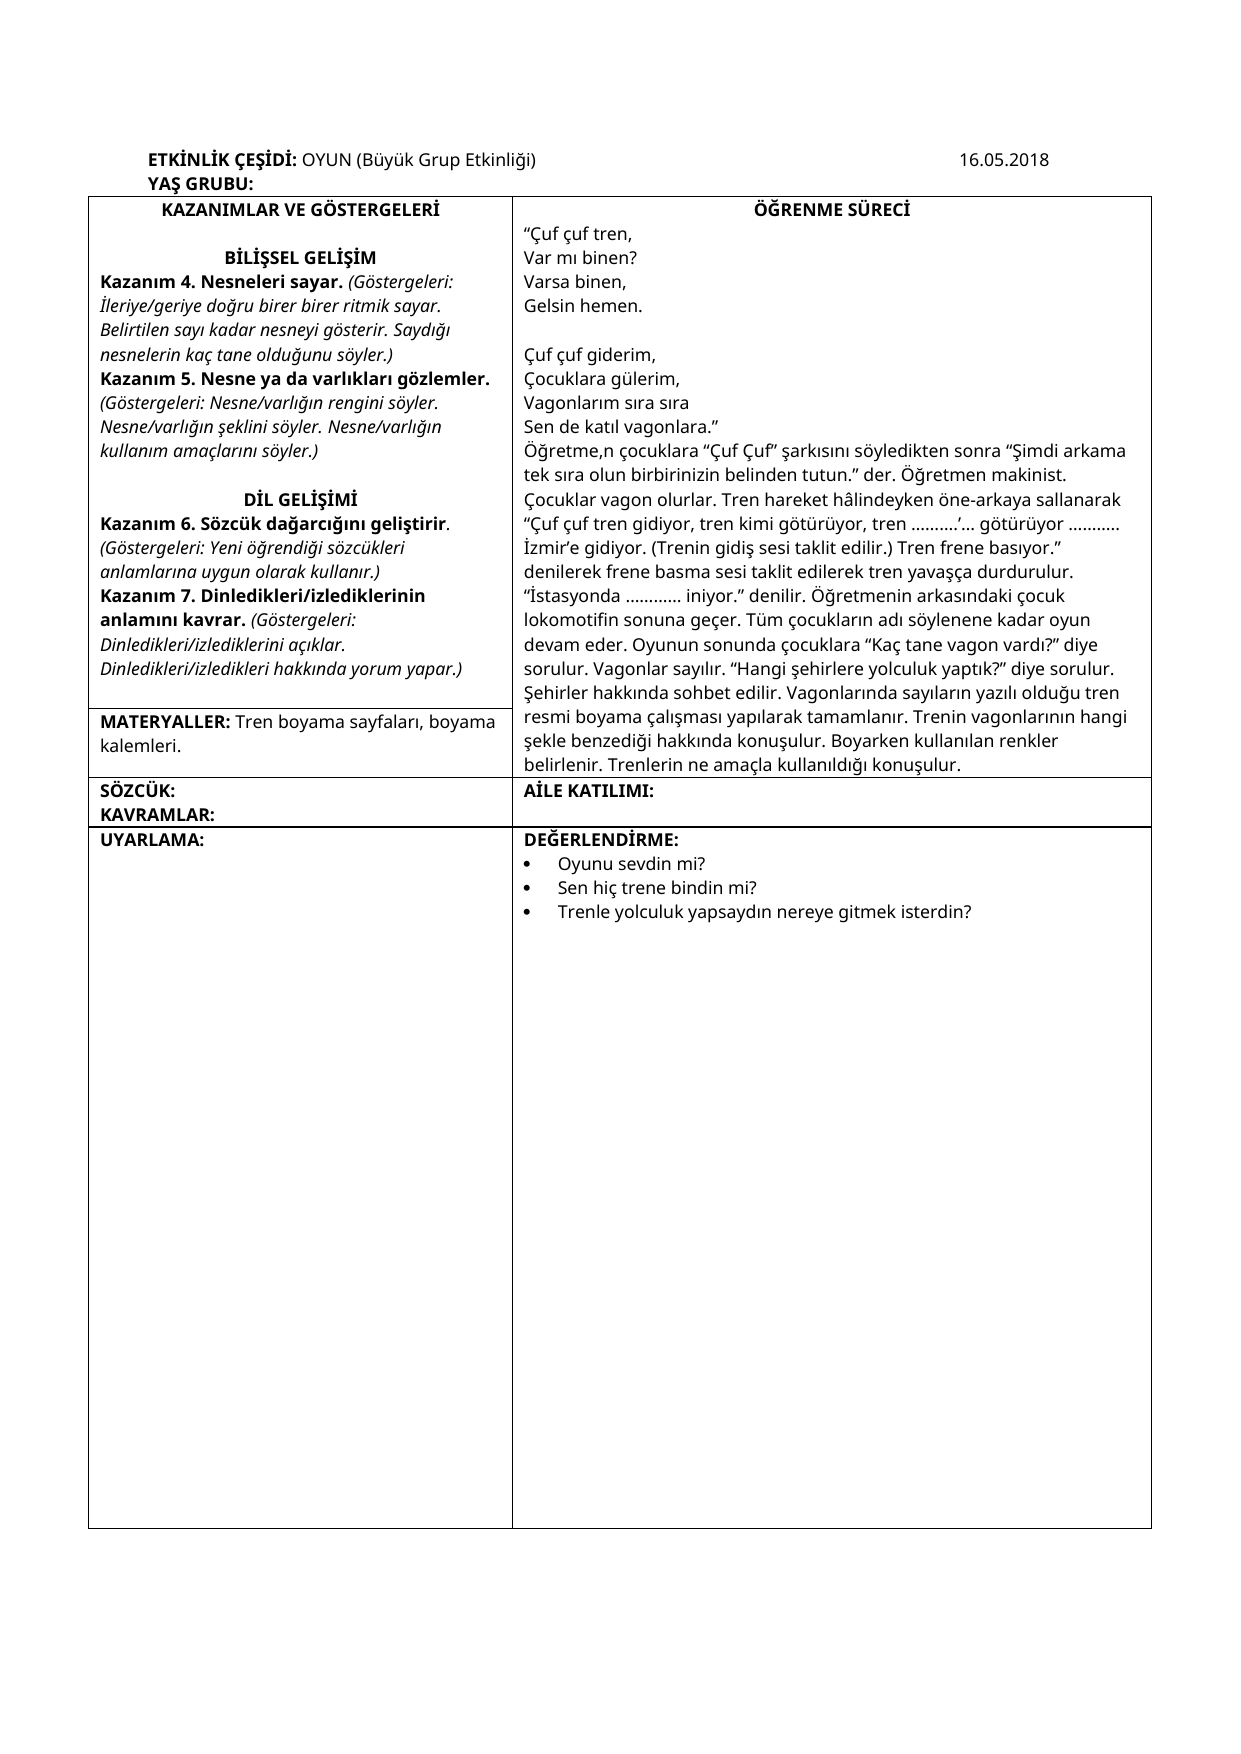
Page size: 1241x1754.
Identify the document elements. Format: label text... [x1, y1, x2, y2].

table_cell UYARLAMA: [89, 828, 512, 1528]
table_cell DEĞERLENDİRME: Oyunu sevdin mi? Sen hiç trene bindin mi? Trenle yolculuk yapsaydın nereye gitmek isterdin? [513, 828, 1151, 1528]
table_cell MATERYALLER: Tren boyama sayfaları, boyama kalemleri. [89, 709, 512, 777]
table_cell SÖZCÜK: KAVRAMLAR: [89, 778, 512, 826]
text YAŞ GRUBU: [148, 172, 1093, 196]
table_cell AİLE KATILIMI: [513, 778, 1151, 826]
text ETKİNLİK ÇEŞİDİ: OYUN (Büyük Grup Etkinliği) 16.05.2018 [148, 148, 1093, 172]
table_header KAZANIMLAR VE GÖSTERGELERİ BİLİŞSEL GELİŞİM Kazanım 4. Nesneleri sayar. (Göstergeleri: İleriye/geriye doğru birer birer ritmik sayar. Belirtilen sayı kadar nesneyi gösterir. Saydığı nesnelerin kaç tane olduğunu söyler.) Kazanım 5. Nesne ya da varlıkları gözlemler. (Göstergeleri: Nesne/varlığın rengini söyler. Nesne/varlığın şeklini söyler. Nesne/varlığın kullanım amaçlarını söyler.) DİL GELİŞİMİ Kazanım 6. Sözcük dağarcığını geliştirir. (Göstergeleri: Yeni öğrendiği sözcükleri anlamlarına uygun olarak kullanır.) Kazanım 7. Dinledikleri/izlediklerinin anlamını kavrar. (Göstergeleri: Dinledikleri/izlediklerini açıklar. Dinledikleri/izledikleri hakkında yorum yapar.) [89, 197, 512, 708]
table_header ÖĞRENME SÜRECİ “Çuf çuf tren, Var mı binen? Varsa binen, Gelsin hemen. Çuf çuf giderim, Çocuklara gülerim, Vagonlarım sıra sıra Sen de katıl vagonlara.” Öğretme,n çocuklara “Çuf Çuf” şarkısını söyledikten sonra “Şimdi arkama tek sıra olun birbirinizin belinden tutun.” der. Öğretmen makinist. Çocuklar vagon olurlar. Tren hareket hâlindeyken öne-arkaya sallanarak “Çuf çuf tren gidiyor, tren kimi götürüyor, tren ……….’… götürüyor ……….. İzmir’e gidiyor. (Trenin gidiş sesi taklit edilir.) Tren frene basıyor.” denilerek frene basma sesi taklit edilerek tren yavaşça durdurulur. “İstasyonda ………… iniyor.” denilir. Öğretmenin arkasındaki çocuk lokomotifin sonuna geçer. Tüm çocukların adı söylenene kadar oyun devam eder. Oyunun sonunda çocuklara “Kaç tane vagon vardı?” diye sorulur. Vagonlar sayılır. “Hangi şehirlere yolculuk yaptık?” diye sorulur. Şehirler hakkında sohbet edilir. Vagonlarında sayıların yazılı olduğu tren resmi boyama çalışması yapılarak tamamlanır. Trenin vagonlarının hangi şekle benzediği hakkında konuşulur. Boyarken kullanılan renkler belirlenir. Trenlerin ne amaçla kullanıldığı konuşulur. [513, 197, 1151, 777]
